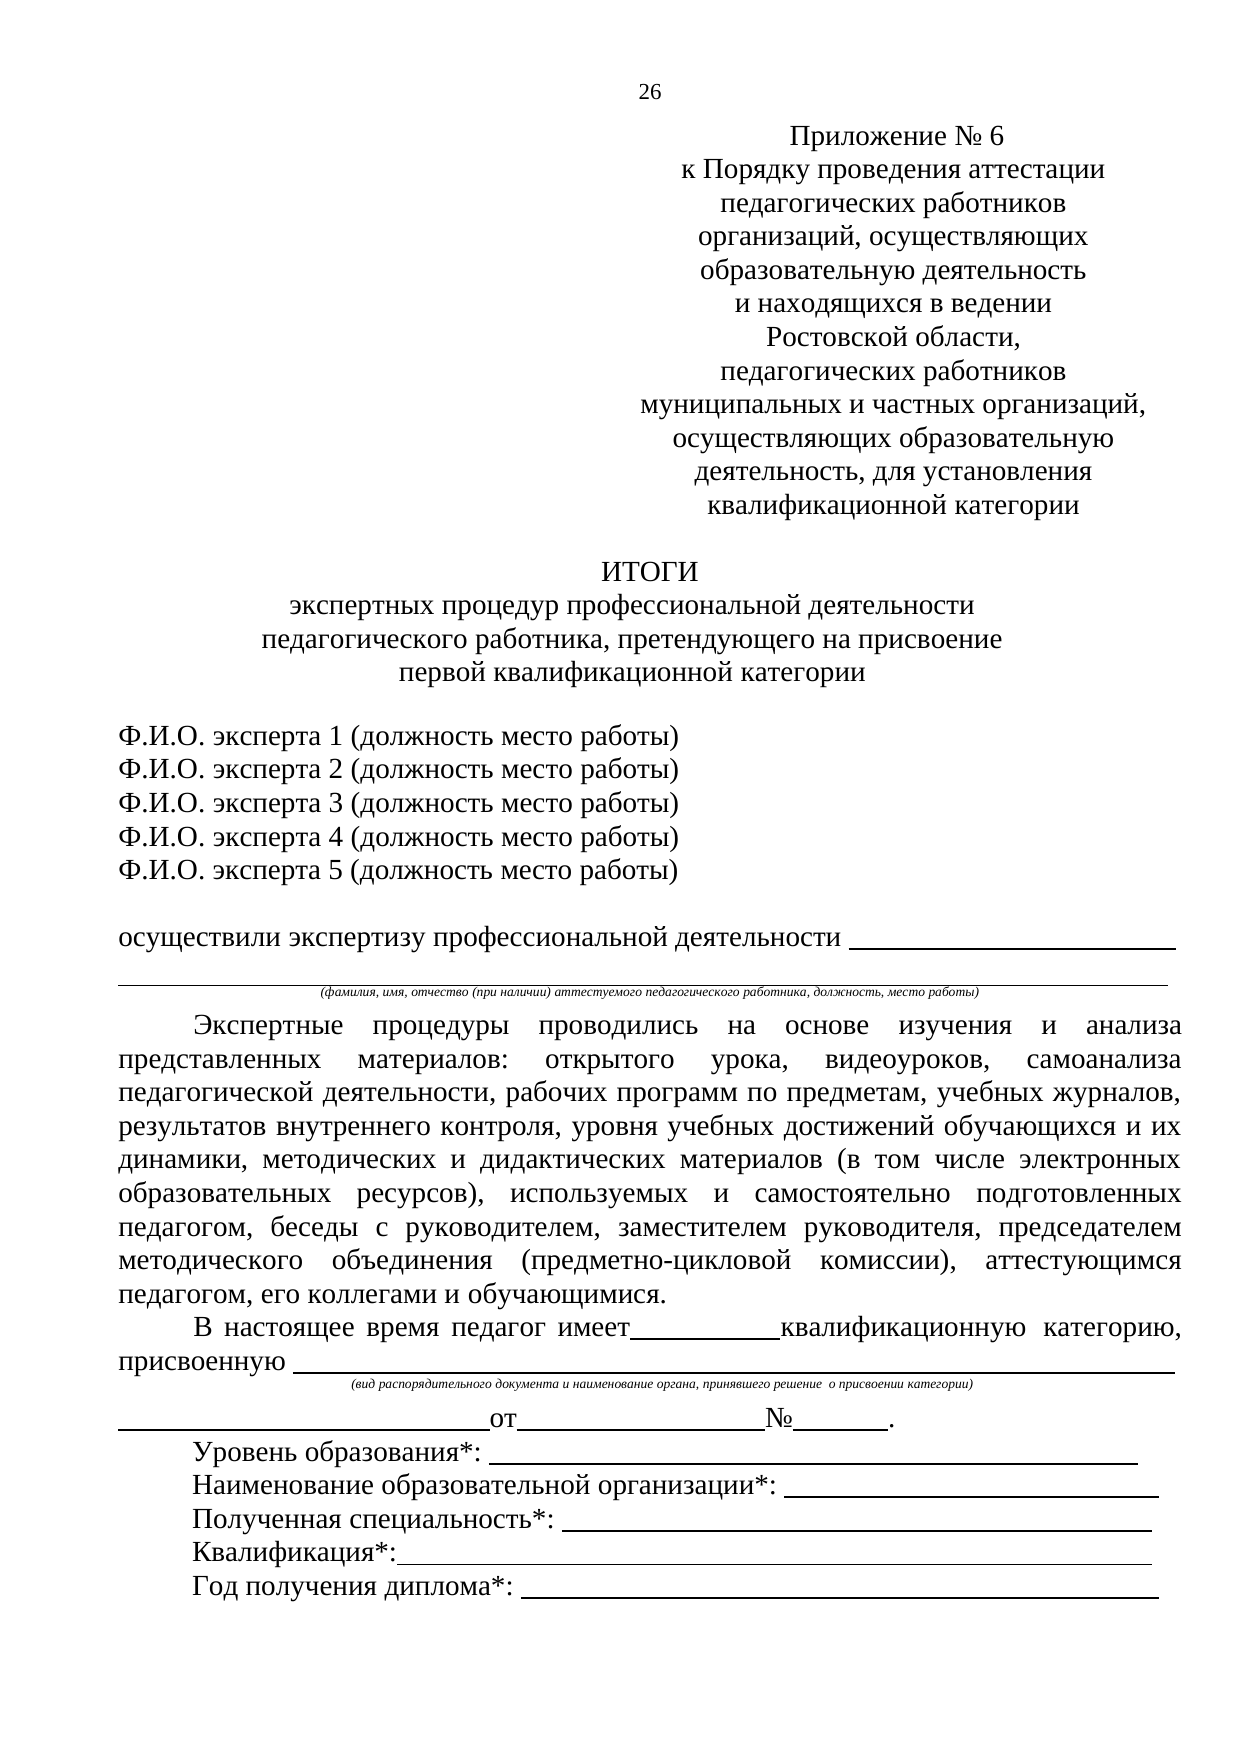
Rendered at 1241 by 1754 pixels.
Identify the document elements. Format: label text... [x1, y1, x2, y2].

text Уровень образования*: Наименование образовательной организации*: Полученная специальность*: Квалификация*: Год получения диплома*: [192, 1434, 1156, 1602]
text (фамилия, имя, отчество (при наличии) аттестуемого педагогического работника, должность, место работы) [136, 981, 1163, 998]
text экспертных процедур профессиональной деятельности педагогического работника, претендующего на присвоение первой квалификационной категории [261, 587, 1003, 688]
text В настоящее время педагог имеет квалификационную категорию, присвоенную [118, 1309, 1182, 1376]
text муниципальных и частных организаций, осуществляющих образовательную деятельность, для установления квалификационной категории [623, 386, 1163, 520]
text Ф.И.О. эксперта 1 (должность место работы) Ф.И.О. эксперта 2 (должность место работы) Ф.И.О. эксперта 3 (должность место работы) Ф.И.О. эксперта 4 (должность место работы) Ф.И.О. эксперта 5 (должность место работы) [118, 718, 680, 886]
text осуществили экспертизу профессиональной деятельности [104, 919, 1190, 953]
text Приложение № 6 [630, 118, 1163, 151]
text ИТОГИ [136, 554, 1163, 587]
text и находящихся в ведении Ростовской области, педагогических работников [681, 286, 1105, 386]
text от № . [118, 1400, 1201, 1434]
text (вид распорядительного документа и наименование органа, принявшего решение о присвоении категории) [161, 1376, 1163, 1391]
text к Порядку проведения аттестации педагогических работников организаций, осуществляющих образовательную деятельность [662, 151, 1124, 286]
text Экспертные процедуры проводились на основе изучения и анализа представленных материалов: открытого урока, видеоуроков, самоанализа педагогической деятельности, рабочих программ по предметам, учебных журналов, результатов внутреннего контроля, уровня учебных достижений обучающихся и их динамики, методических и дидактических материалов (в том числе электронных образовательных ресурсов), используемых и самостоятельно подготовленных педагогом, беседы с руководителем, заместителем руководителя, председателем методического объединения (предметно-цикловой комиссии), аттестующимся педагогом, его коллегами и обучающимися. [118, 1007, 1182, 1309]
